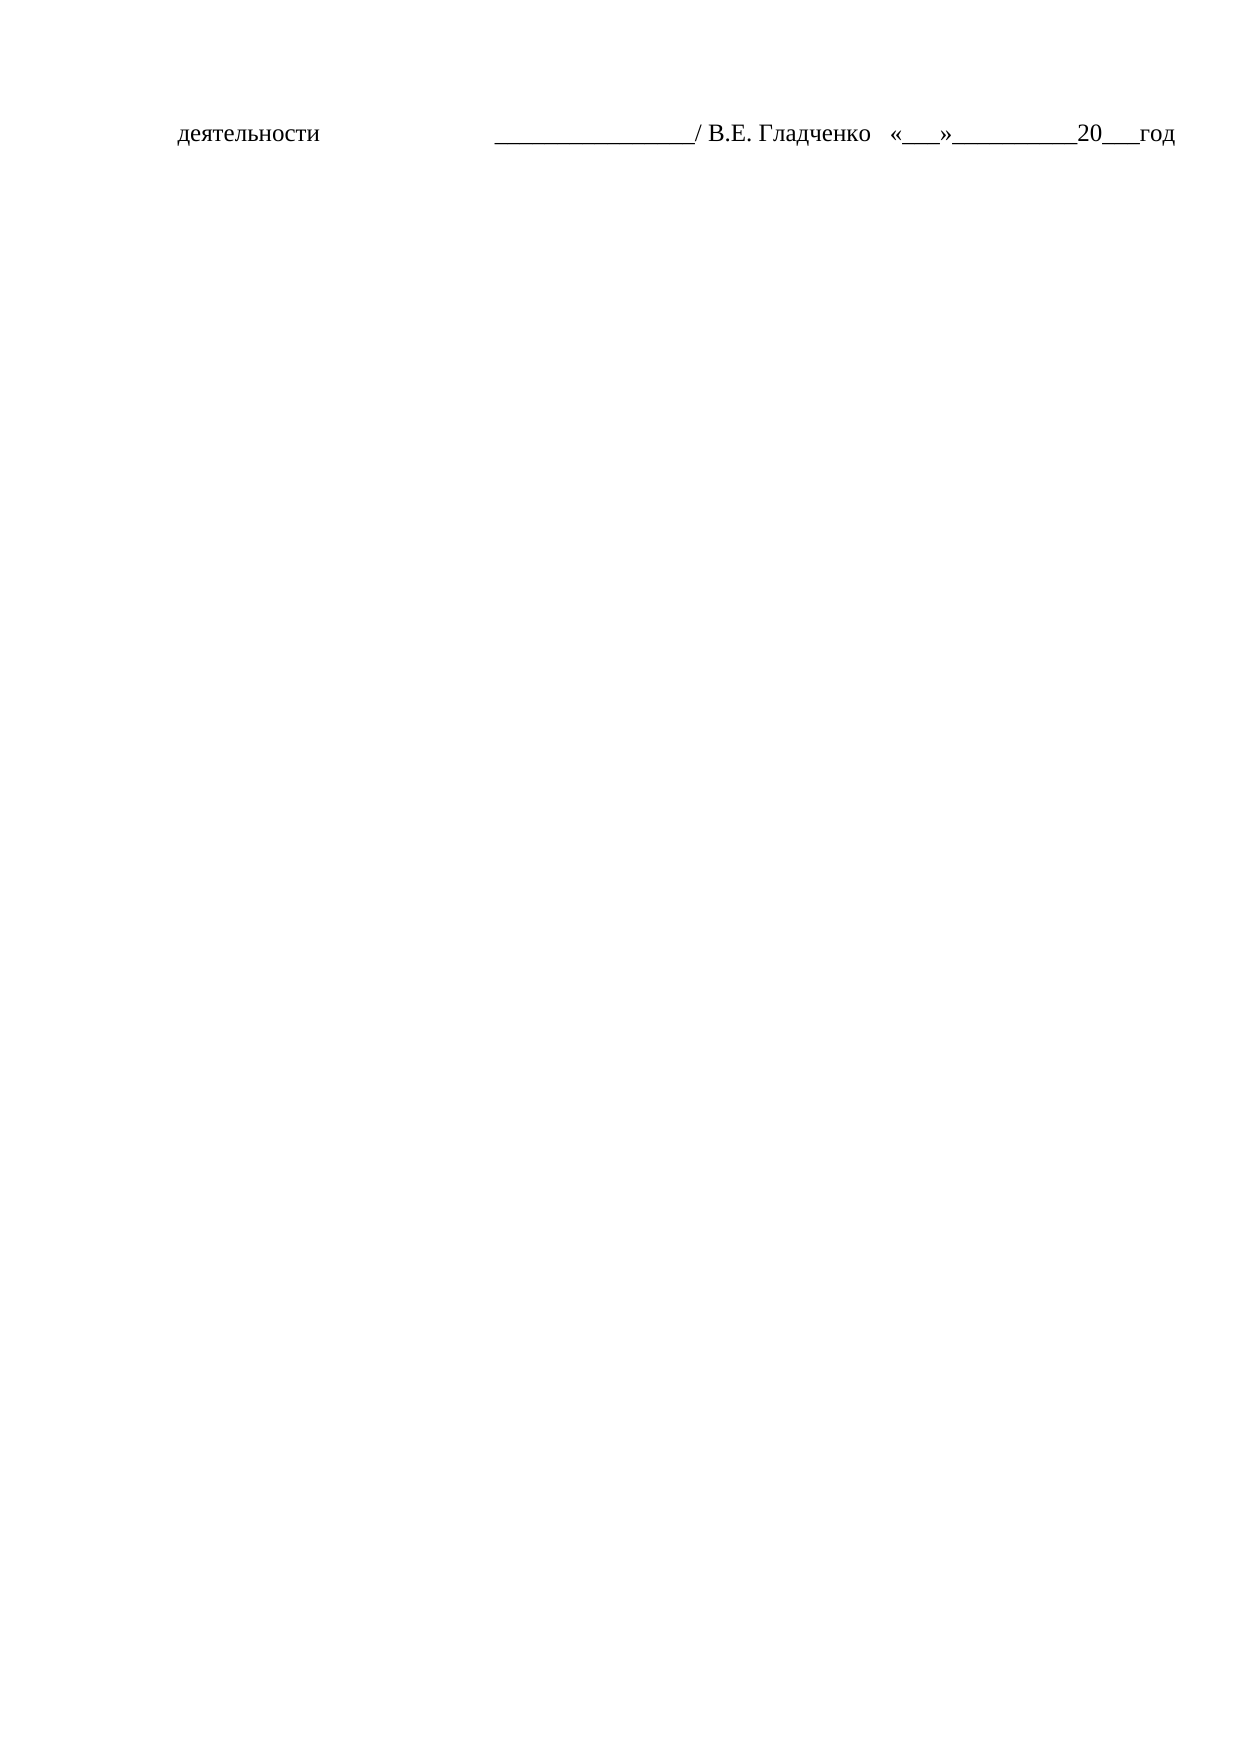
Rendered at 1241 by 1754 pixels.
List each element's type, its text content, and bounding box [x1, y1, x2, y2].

text деятельности ________________/ В.Е. Гладченко «___»__________20___год [177, 118, 1181, 147]
